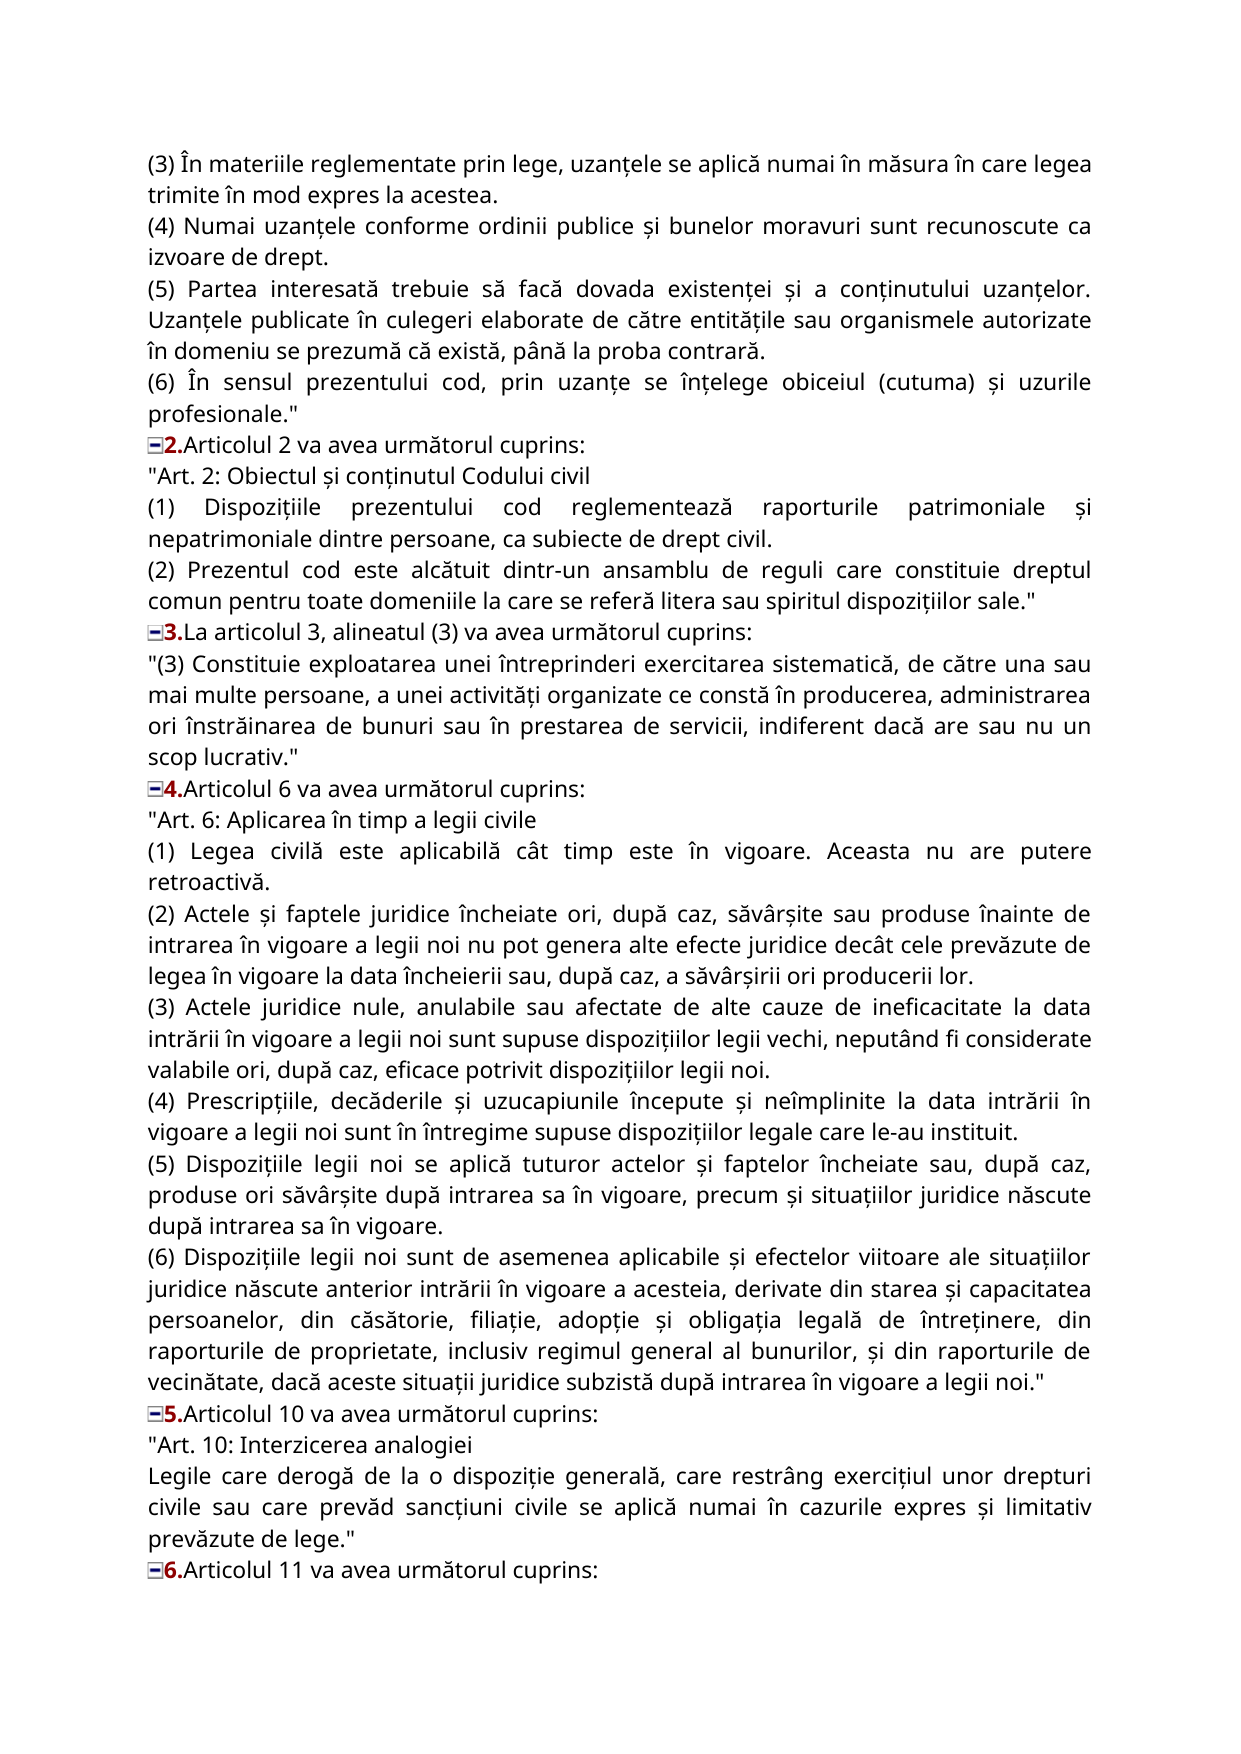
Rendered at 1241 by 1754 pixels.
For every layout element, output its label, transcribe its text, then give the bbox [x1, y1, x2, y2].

text 2.Articolul 2 va avea următorul cuprins: [148, 429, 1093, 460]
picture [147, 625, 164, 641]
text (3) În materiile reglementate prin lege, uzanţele se aplică numai în măsura în care legea trimite în mod expres la acestea. [148, 148, 1093, 210]
picture [147, 437, 164, 454]
text (5) Partea interesată trebuie să facă dovada existenţei şi a conţinutului uzanţelor. Uzanţele publicate în culegeri elaborate de către entităţile sau organismele autorizate în domeniu se prezumă că există, până la proba contrară. [148, 273, 1093, 366]
text (1) Dispoziţiile prezentului cod reglementează raporturile patrimoniale şi nepatrimoniale dintre persoane, ca subiecte de drept civil. [148, 491, 1093, 554]
text Legile care derogă de la o dispoziţie generală, care restrâng exerciţiul unor drepturi civile sau care prevăd sancţiuni civile se aplică numai în cazurile expres şi limitativ prevăzute de lege." [148, 1460, 1093, 1554]
text "Art. 10: Interzicerea analogiei [148, 1429, 1093, 1460]
text 5.Articolul 10 va avea următorul cuprins: [148, 1398, 1093, 1429]
text "(3) Constituie exploatarea unei întreprinderi exercitarea sistematică, de către una sau mai multe persoane, a unei activităţi organizate ce constă în producerea, administrarea ori înstrăinarea de bunuri sau în prestarea de servicii, indiferent dacă are sau nu un scop lucrativ." [148, 648, 1093, 773]
text (6) Dispoziţiile legii noi sunt de asemenea aplicabile şi efectelor viitoare ale situaţiilor juridice născute anterior intrării în vigoare a acesteia, derivate din starea şi capacitatea persoanelor, din căsătorie, filiaţie, adopţie şi obligaţia legală de întreţinere, din raporturile de proprietate, inclusiv regimul general al bunurilor, şi din raporturile de vecinătate, dacă aceste situaţii juridice subzistă după intrarea în vigoare a legii noi." [148, 1241, 1093, 1398]
text 6.Articolul 11 va avea următorul cuprins: [148, 1554, 1093, 1585]
text (6) În sensul prezentului cod, prin uzanţe se înţelege obiceiul (cutuma) şi uzurile profesionale." [148, 366, 1093, 429]
text "Art. 6: Aplicarea în timp a legii civile [148, 804, 1093, 835]
text 4.Articolul 6 va avea următorul cuprins: [148, 773, 1093, 804]
picture [147, 781, 164, 797]
text (1) Legea civilă este aplicabilă cât timp este în vigoare. Aceasta nu are putere retroactivă. [148, 835, 1093, 898]
text (5) Dispoziţiile legii noi se aplică tuturor actelor şi faptelor încheiate sau, după caz, produse ori săvârşite după intrarea sa în vigoare, precum şi situaţiilor juridice născute după intrarea sa în vigoare. [148, 1148, 1093, 1241]
text (2) Prezentul cod este alcătuit dintr-un ansamblu de reguli care constituie dreptul comun pentru toate domeniile la care se referă litera sau spiritul dispoziţiilor sale." [148, 554, 1093, 616]
text (4) Prescripţiile, decăderile şi uzucapiunile începute şi neîmplinite la data intrării în vigoare a legii noi sunt în întregime supuse dispoziţiilor legale care le-au instituit. [148, 1085, 1093, 1148]
picture [147, 1562, 164, 1579]
text 3.La articolul 3, alineatul (3) va avea următorul cuprins: [148, 616, 1093, 648]
text (2) Actele şi faptele juridice încheiate ori, după caz, săvârşite sau produse înainte de intrarea în vigoare a legii noi nu pot genera alte efecte juridice decât cele prevăzute de legea în vigoare la data încheierii sau, după caz, a săvârşirii ori producerii lor. [148, 898, 1093, 991]
text "Art. 2: Obiectul şi conţinutul Codului civil [148, 460, 1093, 491]
picture [147, 1406, 164, 1422]
text (3) Actele juridice nule, anulabile sau afectate de alte cauze de ineficacitate la data intrării în vigoare a legii noi sunt supuse dispoziţiilor legii vechi, neputând fi considerate valabile ori, după caz, eficace potrivit dispoziţiilor legii noi. [148, 991, 1093, 1085]
text (4) Numai uzanţele conforme ordinii publice şi bunelor moravuri sunt recunoscute ca izvoare de drept. [148, 210, 1093, 273]
